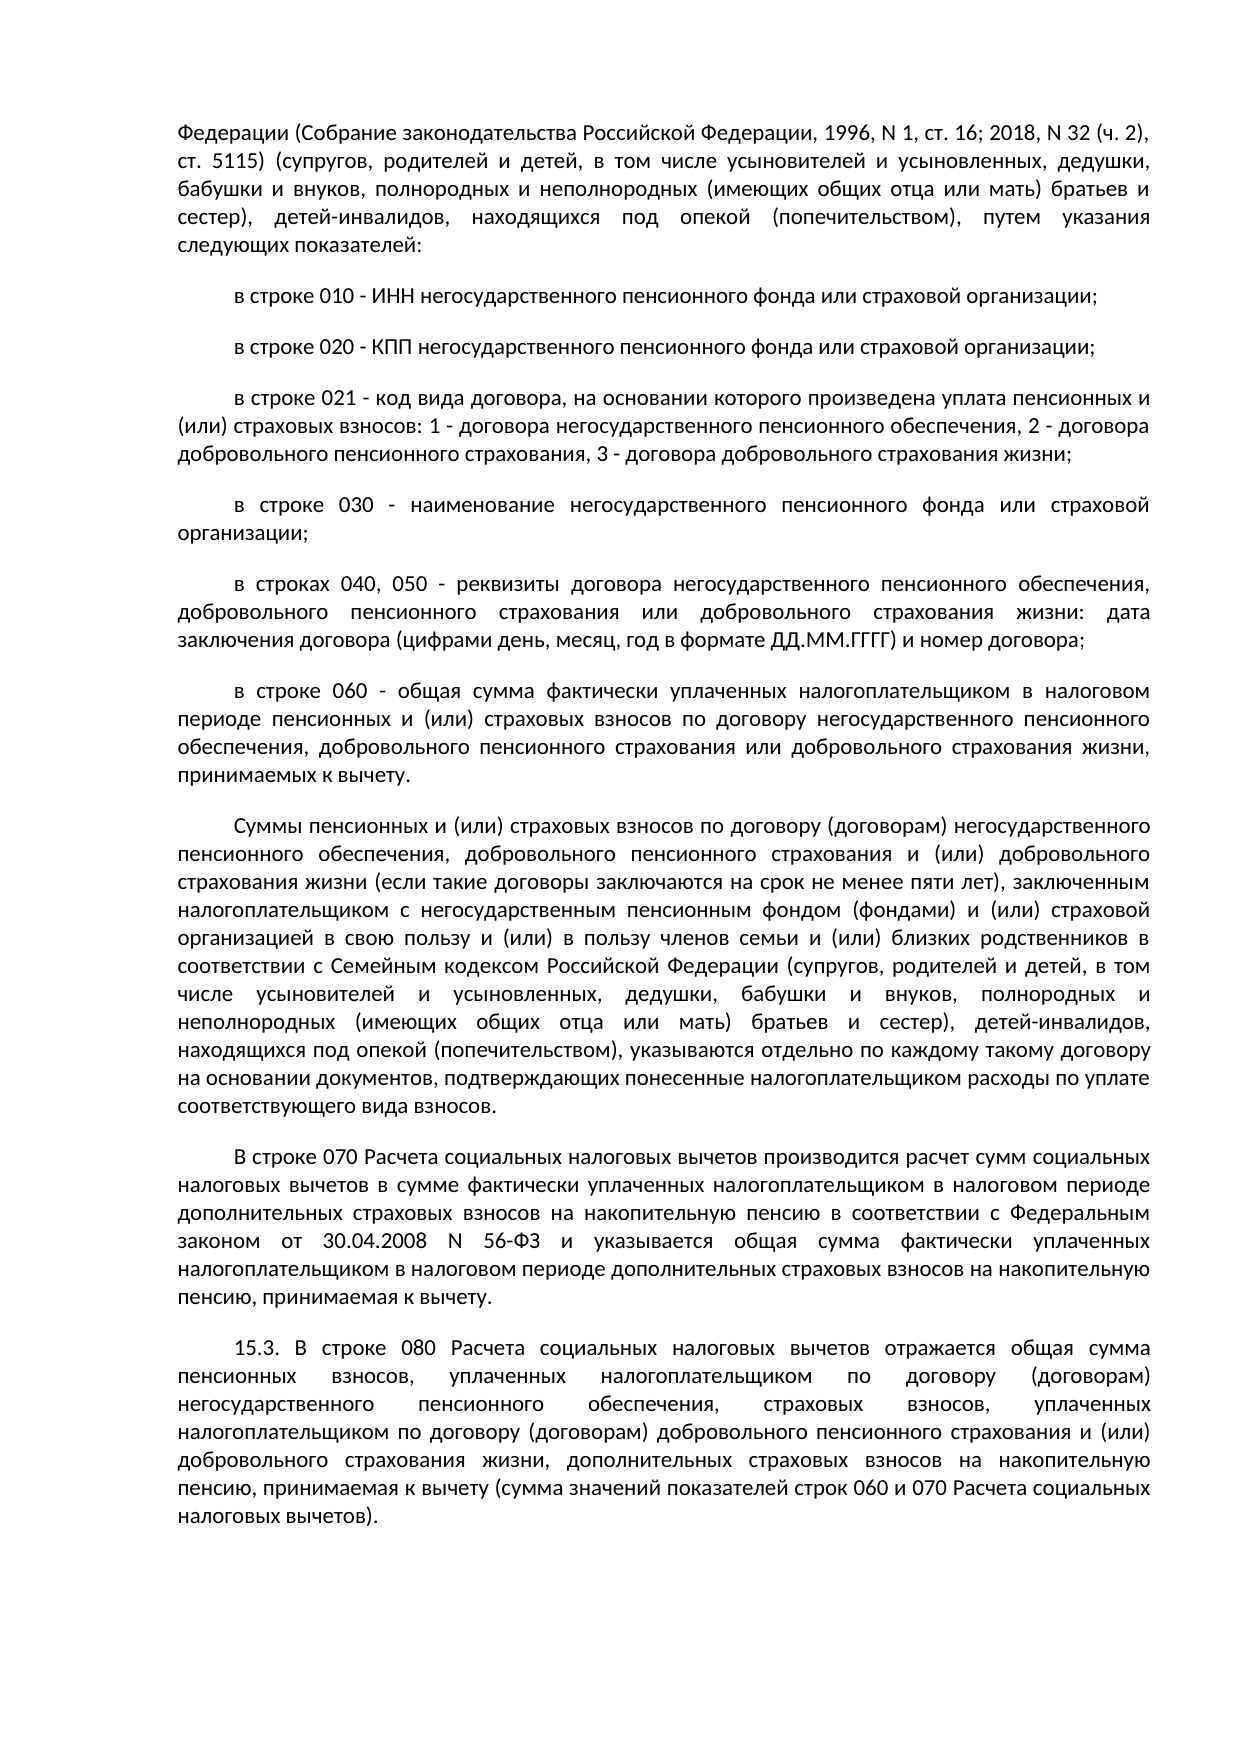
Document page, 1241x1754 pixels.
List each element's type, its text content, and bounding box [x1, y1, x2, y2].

text в строке 020 - КПП негосударственного пенсионного фонда или страховой организации; [177, 332, 1152, 360]
text в строке 021 - код вида договора, на основании которого произведена уплата пенсионных и (или) страховых взносов: 1 - договора негосударственного пенсионного обеспечения, 2 - договора добровольного пенсионного страхования, 3 - договора добровольного страхования жизни; [177, 383, 1152, 467]
text Суммы пенсионных и (или) страховых взносов по договору (договорам) негосударственного пенсионного обеспечения, добровольного пенсионного страхования и (или) добровольного страхования жизни (если такие договоры заключаются на срок не менее пяти лет), заключенным налогоплательщиком с негосударственным пенсионным фондом (фондами) и (или) страховой организацией в свою пользу и (или) в пользу членов семьи и (или) близких родственников в соответствии с Семейным кодексом Российской Федерации (супругов, родителей и детей, в том числе усыновителей и усыновленных, дедушки, бабушки и внуков, полнородных и неполнородных (имеющих общих отца или мать) братьев и сестер), детей-инвалидов, находящихся под опекой (попечительством), указываются отдельно по каждому такому договору на основании документов, подтверждающих понесенные налогоплательщиком расходы по уплате соответствующего вида взносов. [177, 811, 1152, 1119]
text в строке 060 - общая сумма фактически уплаченных налогоплательщиком в налоговом периоде пенсионных и (или) страховых взносов по договору негосударственного пенсионного обеспечения, добровольного пенсионного страхования или добровольного страхования жизни, принимаемых к вычету. [177, 676, 1152, 788]
text 15.3. В строке 080 Расчета социальных налоговых вычетов отражается общая сумма пенсионных взносов, уплаченных налогоплательщиком по договору (договорам) негосударственного пенсионного обеспечения, страховых взносов, уплаченных налогоплательщиком по договору (договорам) добровольного пенсионного страхования и (или) добровольного страхования жизни, дополнительных страховых взносов на накопительную пенсию, принимаемая к вычету (сумма значений показателей строк 060 и 070 Расчета социальных налоговых вычетов). [177, 1333, 1152, 1529]
text в строках 040, 050 - реквизиты договора негосударственного пенсионного обеспечения, добровольного пенсионного страхования или добровольного страхования жизни: дата заключения договора (цифрами день, месяц, год в формате ДД.ММ.ГГГГ) и номер договора; [177, 569, 1152, 653]
text в строке 030 - наименование негосударственного пенсионного фонда или страховой организации; [177, 490, 1152, 546]
text В строке 070 Расчета социальных налоговых вычетов производится расчет сумм социальных налоговых вычетов в сумме фактически уплаченных налогоплательщиком в налоговом периоде дополнительных страховых взносов на накопительную пенсию в соответствии с Федеральным законом от 30.04.2008 N 56-ФЗ и указывается общая сумма фактически уплаченных налогоплательщиком в налоговом периоде дополнительных страховых взносов на накопительную пенсию, принимаемая к вычету. [177, 1142, 1152, 1310]
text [177, 118, 1152, 258]
text в строке 010 - ИНН негосударственного пенсионного фонда или страховой организации; [177, 281, 1152, 309]
